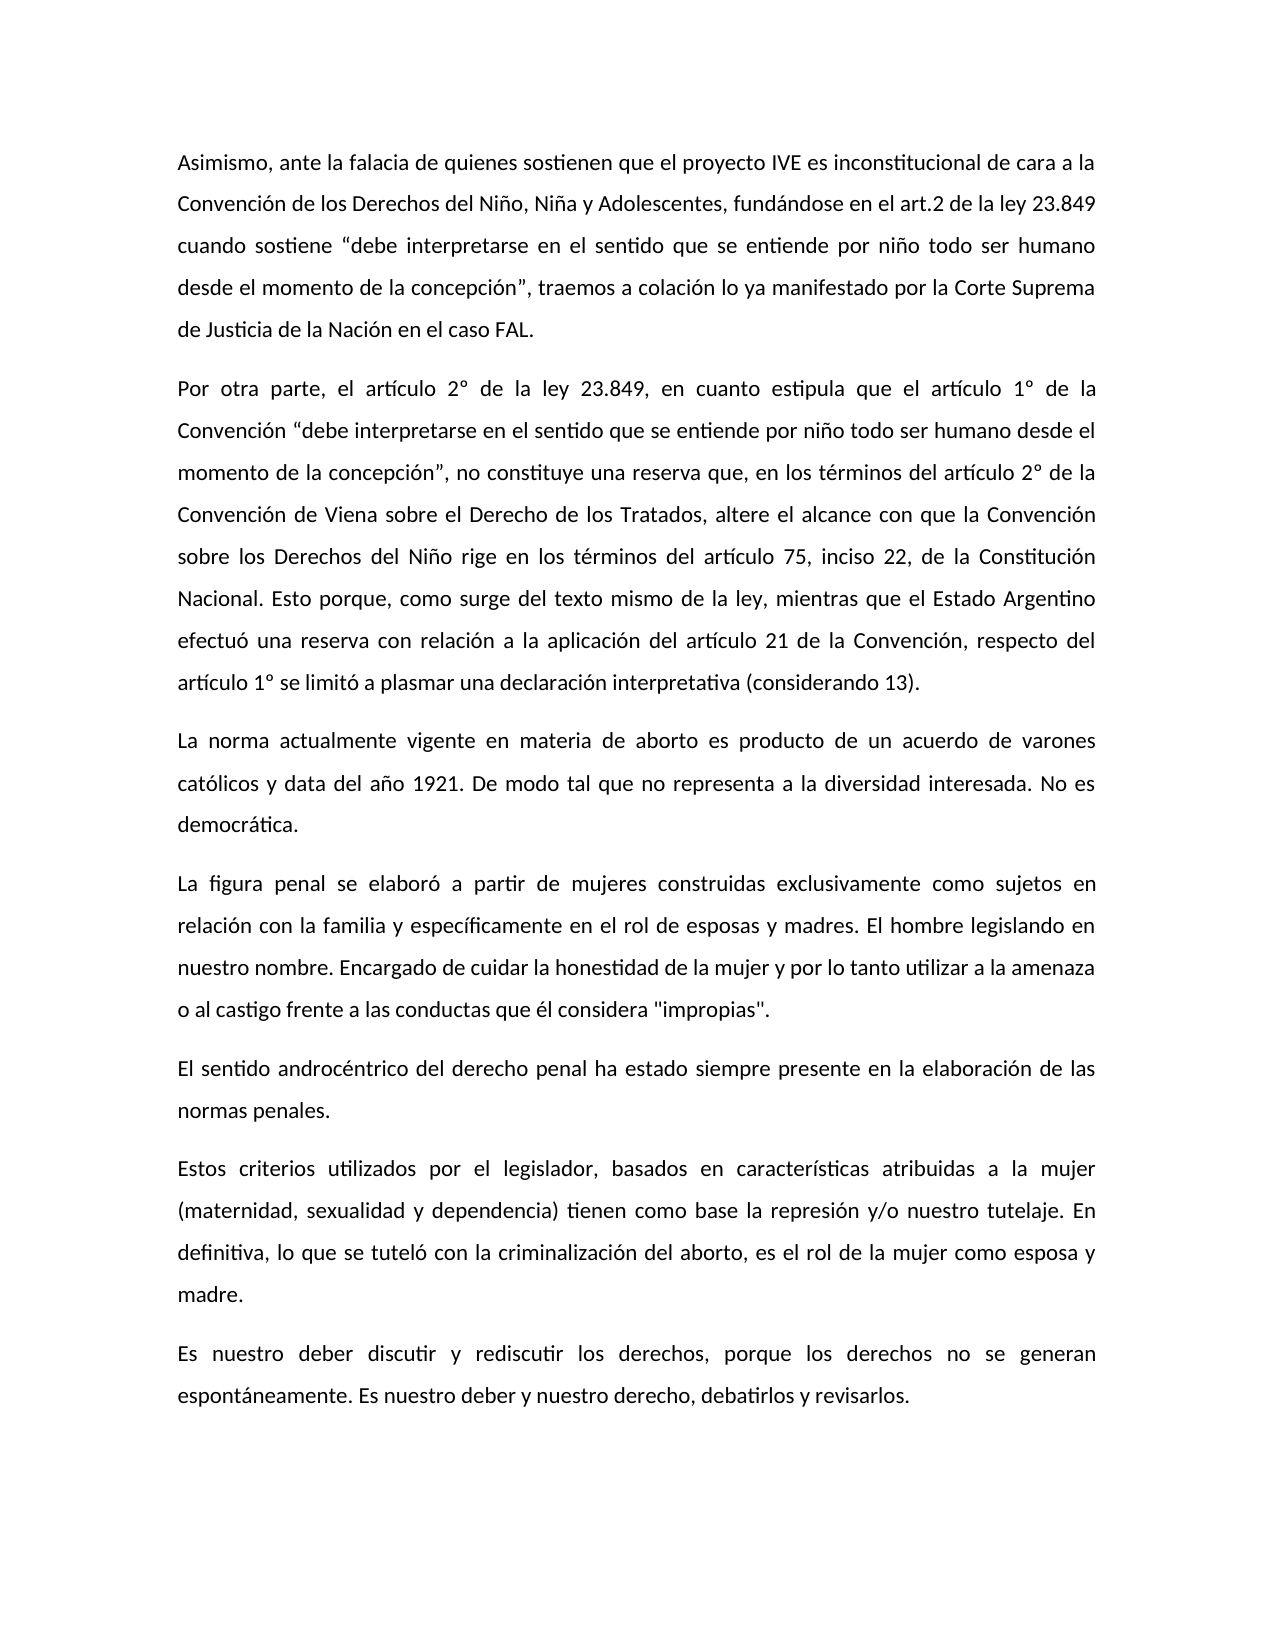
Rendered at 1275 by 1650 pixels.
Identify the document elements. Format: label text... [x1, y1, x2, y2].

text Es nuestro deber discutir y rediscutir los derechos, porque los derechos no se generan espontáneamente. Es nuestro deber y nuestro derecho, debatirlos y revisarlos. [177, 1339, 1098, 1409]
text Estos criterios utilizados por el legislador, basados en características atribuidas a la mujer (maternidad, sexualidad y dependencia) tienen como base la represión y/o nuestro tutelaje. En definitiva, lo que se tuteló con la criminalización del aborto, es el rol de la mujer como esposa y madre. [177, 1154, 1098, 1308]
text Por otra parte, el artículo 2º de la ley 23.849, en cuanto estipula que el artículo 1º de la Convención “debe interpretarse en el sentido que se entiende por niño todo ser humano desde el momento de la concepción”, no constituye una reserva que, en los términos del artículo 2º de la Convención de Viena sobre el Derecho de los Tratados, altere el alcance con que la Convención sobre los Derechos del Niño rige en los términos del artículo 75, inciso 22, de la Constitución Nacional. Esto porque, como surge del texto mismo de la ley, mientras que el Estado Argentino efectuó una reserva con relación a la aplicación del artículo 21 de la Convención, respecto del artículo 1º se limitó a plasmar una declaración interpretativa (considerando 13). [177, 374, 1098, 696]
text Asimismo, ante la falacia de quienes sostienen que el proyecto IVE es inconstitucional de cara a la Convención de los Derechos del Niño, Niña y Adolescentes, fundándose en el art.2 de la ley 23.849 cuando sostiene “debe interpretarse en el sentido que se entiende por niño todo ser humano desde el momento de la concepción”, traemos a colación lo ya manifestado por la Corte Suprema de Justicia de la Nación en el caso FAL. [177, 148, 1098, 343]
text El sentido androcéntrico del derecho penal ha estado siempre presente en la elaboración de las normas penales. [177, 1054, 1098, 1124]
text La norma actualmente vigente en materia de aborto es producto de un acuerdo de varones católicos y data del año 1921. De modo tal que no representa a la diversidad interesada. No es democrática. [177, 727, 1098, 839]
text La figura penal se elaboró a partir de mujeres construidas exclusivamente como sujetos en relación con la familia y específicamente en el rol de esposas y madres. El hombre legislando en nuestro nombre. Encargado de cuidar la honestidad de la mujer y por lo tanto utilizar a la amenaza o al castigo frente a las conductas que él considera "impropias". [177, 869, 1098, 1023]
